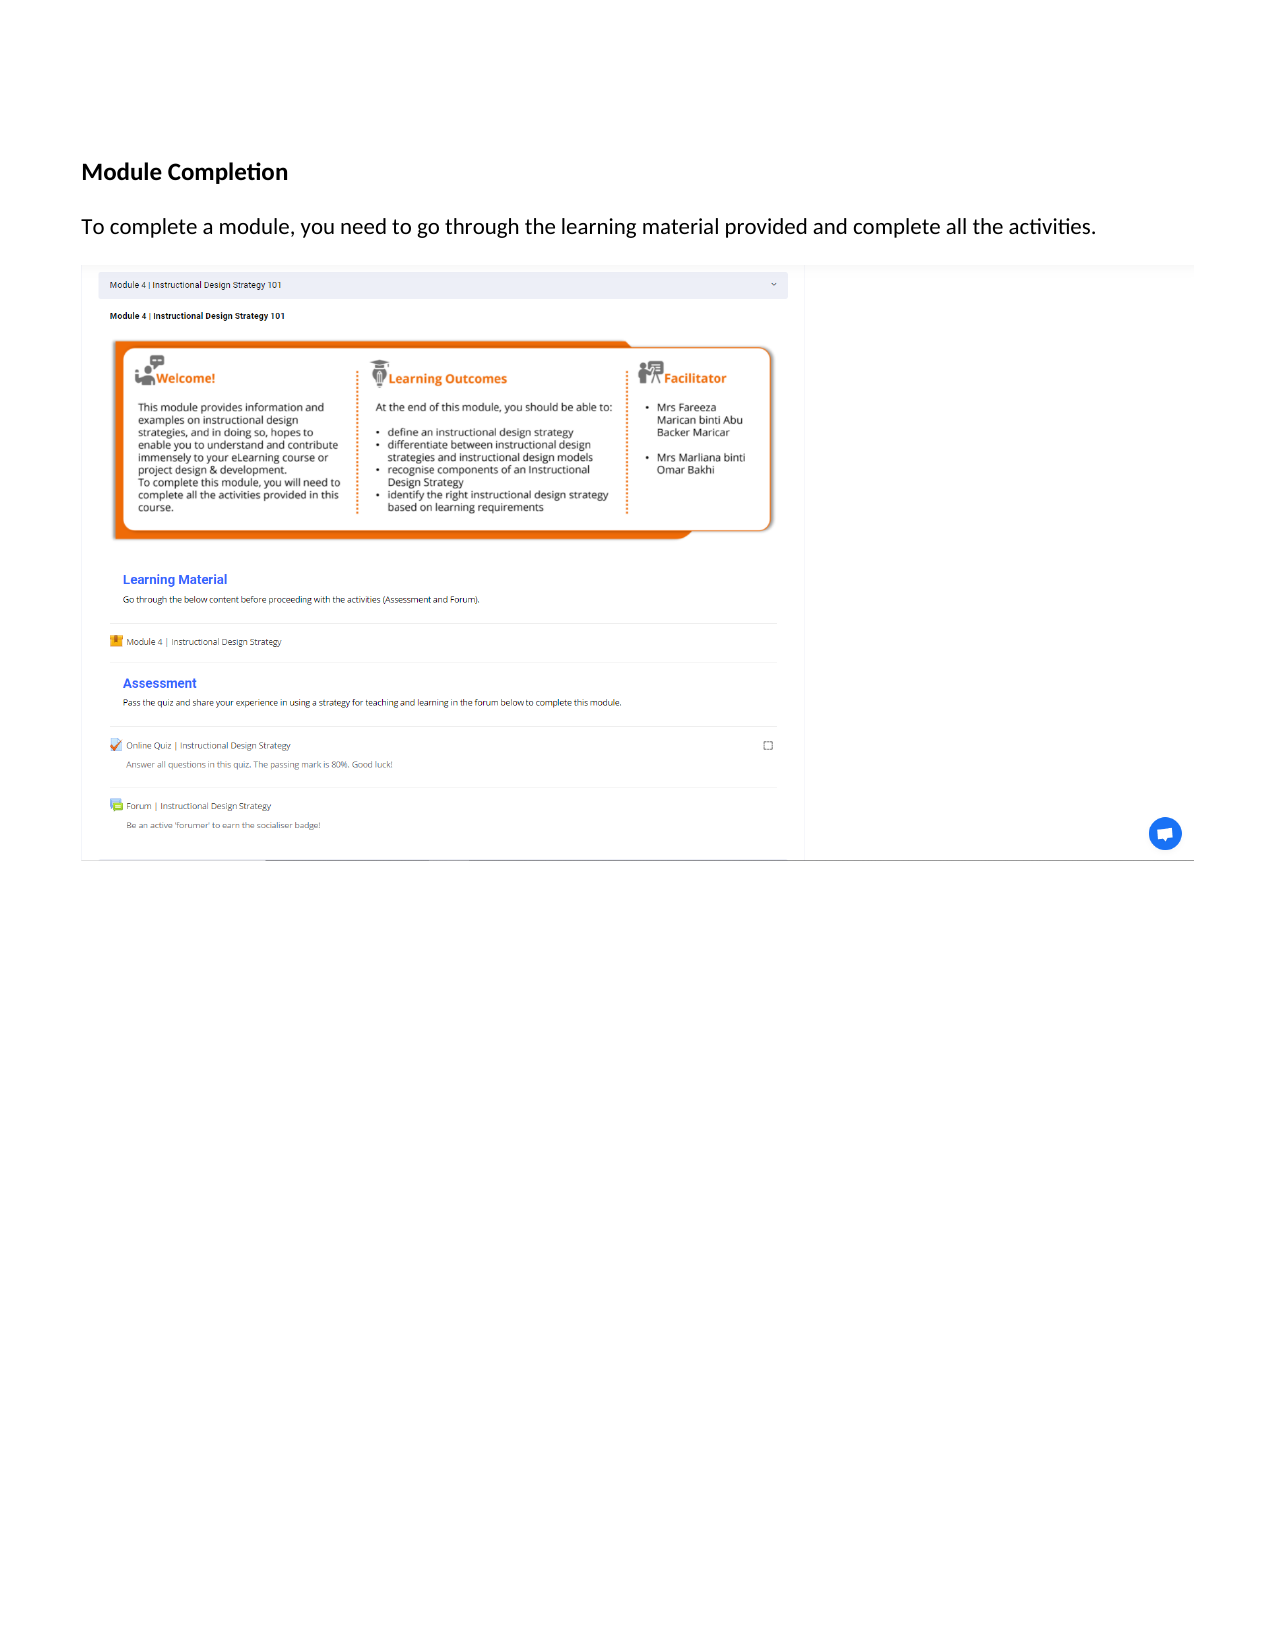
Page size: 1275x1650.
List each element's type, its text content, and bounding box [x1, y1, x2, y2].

text Module Completion [81, 156, 1194, 187]
picture [81, 265, 1194, 861]
text To complete a module, you need to go through the learning material provided and complete all the activities. [81, 212, 1194, 240]
